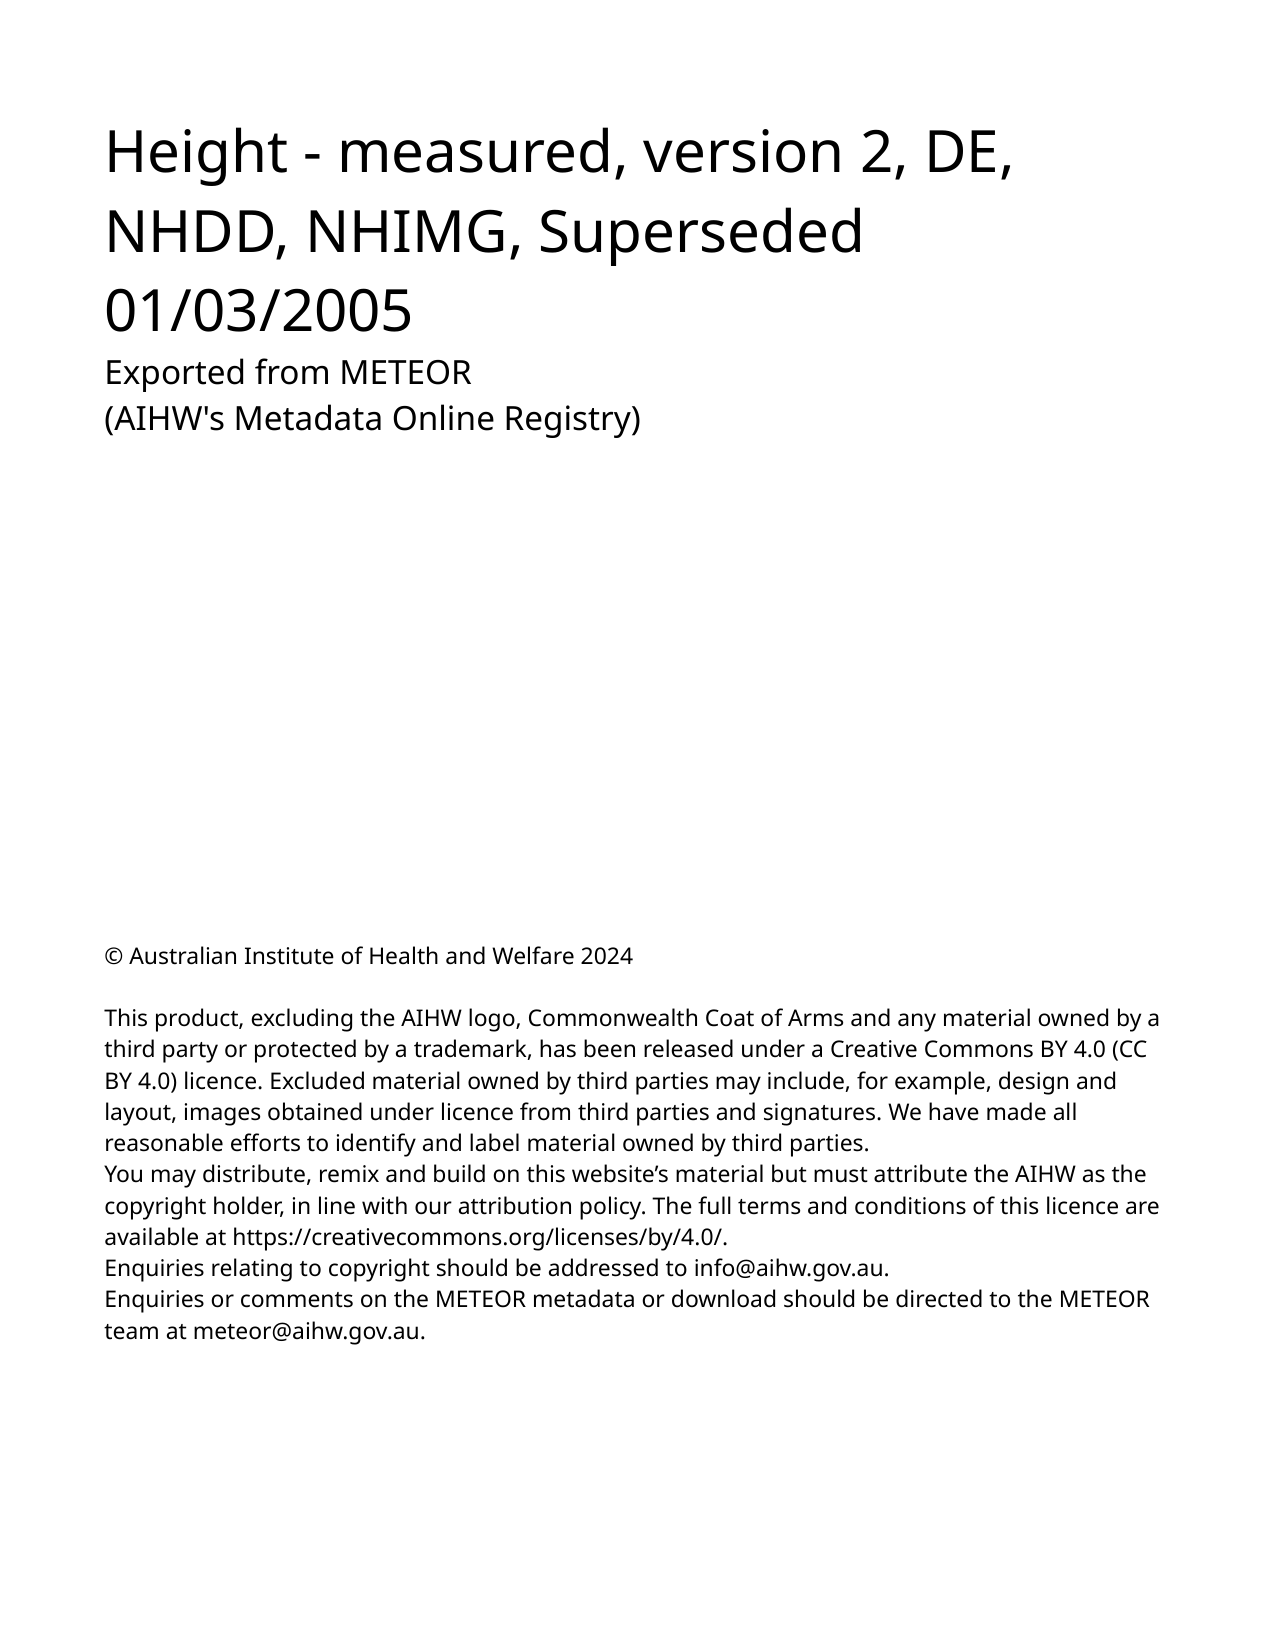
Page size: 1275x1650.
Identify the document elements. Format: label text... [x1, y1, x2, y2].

text Enquiries or comments on the METEOR metadata or download should be directed to the METEOR team at meteor@aihw.gov.au. [104, 1283, 1171, 1346]
text You may distribute, remix and build on this website’s material but must attribute the AIHW as the copyright holder, in line with our attribution policy. The full terms and conditions of this licence are available at https://creativecommons.org/licenses/by/4.0/. [104, 1158, 1171, 1252]
subtitle Exported from METEOR [104, 349, 1171, 394]
subtitle (AIHW's Metadata Online Registry) [104, 394, 1171, 440]
text This product, excluding the AIHW logo, Commonwealth Coat of Arms and any material owned by a third party or protected by a trademark, has been released under a Creative Commons BY 4.0 (CC BY 4.0) licence. Excluded material owned by third parties may include, for example, design and layout, images obtained under licence from third parties and signatures. We have made all reasonable efforts to identify and label material owned by third parties. [104, 1002, 1171, 1158]
text © Australian Institute of Health and Welfare 2024 [104, 940, 1171, 971]
text Enquiries relating to copyright should be addressed to info@aihw.gov.au. [104, 1252, 1171, 1283]
title Height - measured, version 2, DE, NHDD, NHIMG, Superseded 01/03/2005 [104, 110, 1171, 349]
